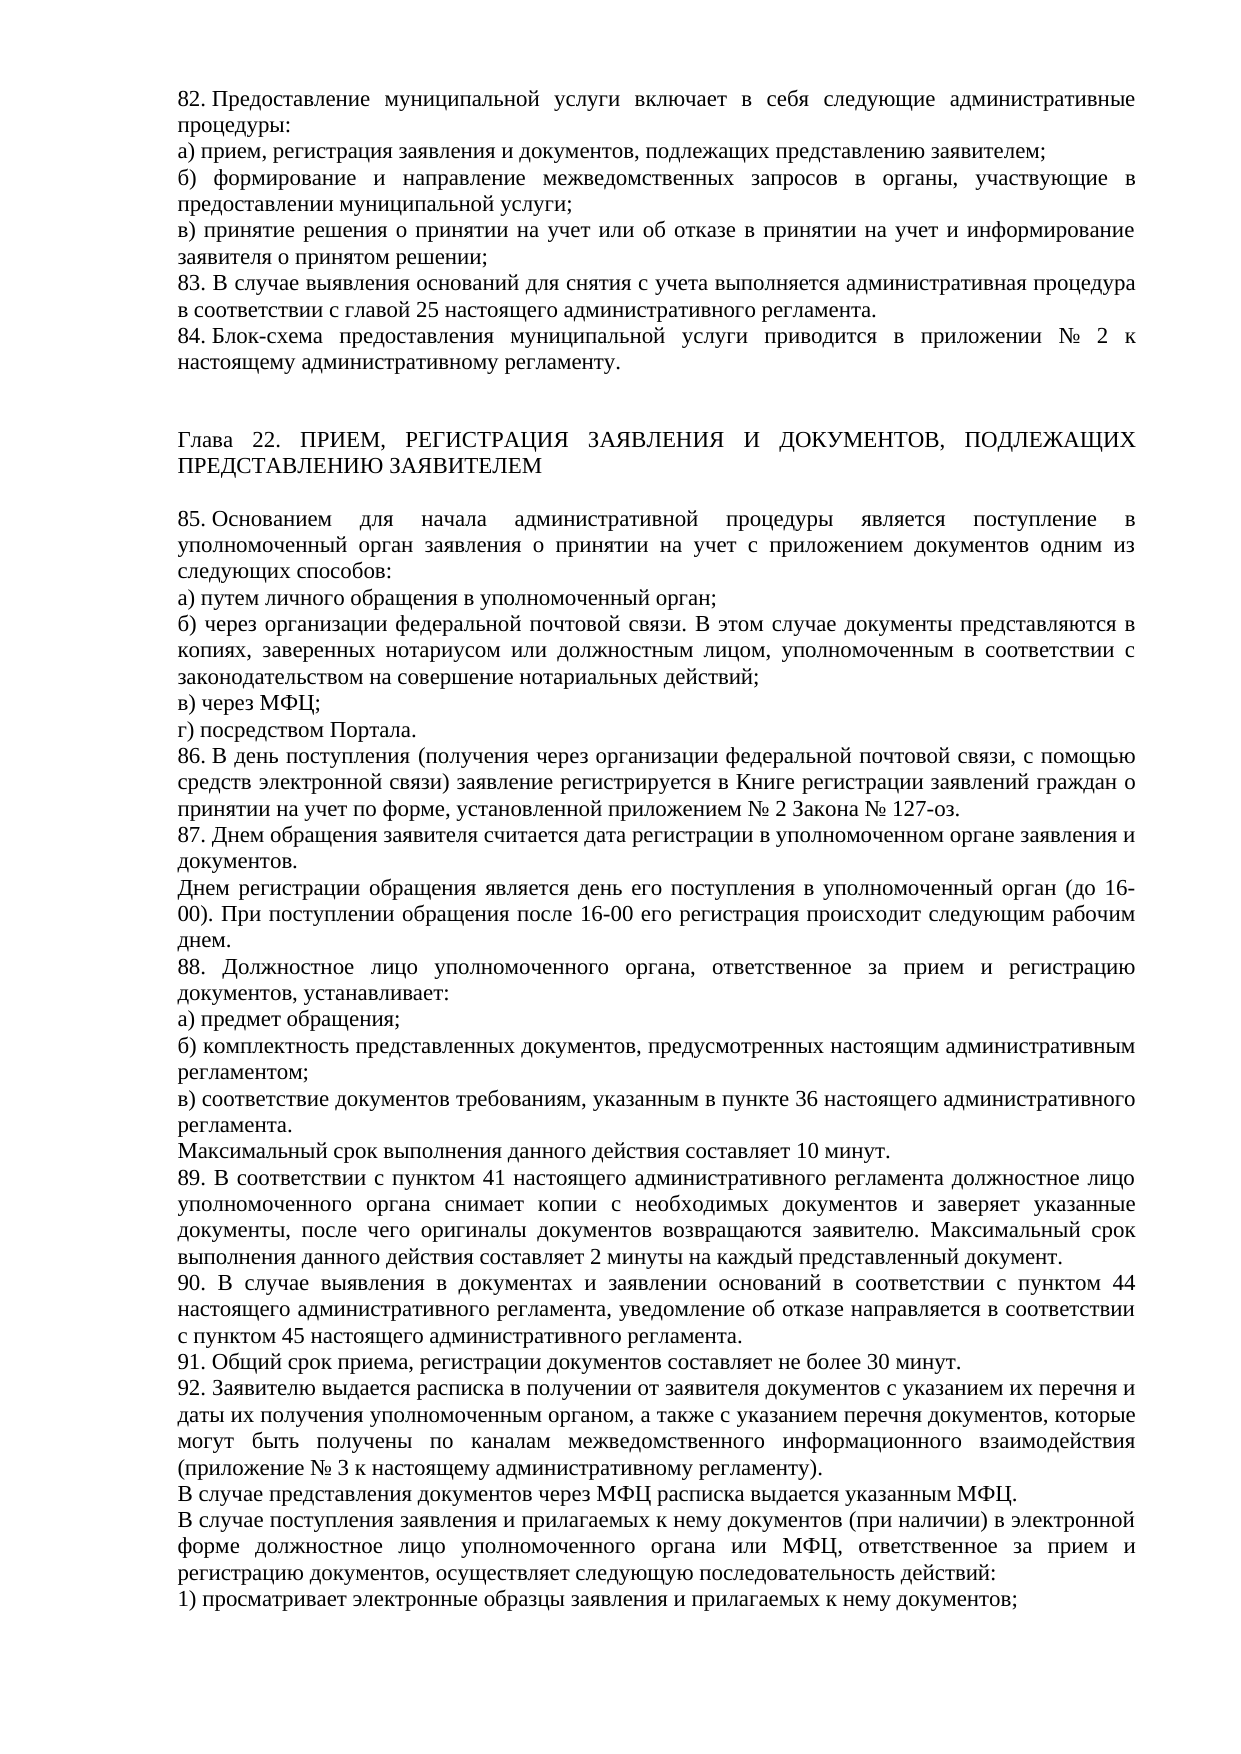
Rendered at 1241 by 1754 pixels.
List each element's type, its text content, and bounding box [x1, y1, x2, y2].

text г) посредством Портала. [177, 716, 1137, 742]
text б) формирование и направление межведомственных запросов в органы, участвующие в предоставлении муниципальной услуги; [177, 164, 1137, 217]
text 86. В день поступления (получения через организации федеральной почтовой связи, с помощью средств электронной связи) заявление регистрируется в Книге регистрации заявлений граждан о принятии на учет по форме, установленной приложением № 2 Закона № 127-оз. [177, 742, 1137, 821]
text Глава 22. ПРИЕМ, РЕГИСТРАЦИЯ ЗАЯВЛЕНИЯ И ДОКУМЕНТОВ, ПОДЛЕЖАЩИХ ПРЕДСТАВЛЕНИЮ ЗАЯВИТЕЛЕМ [177, 426, 1137, 478]
text б) комплектность представленных документов, предусмотренных настоящим административным регламентом; [177, 1032, 1137, 1084]
text в) принятие решения о принятии на учет или об отказе в принятии на учет и информирование заявителя о принятом решении; [177, 217, 1137, 269]
text а) предмет обращения; [177, 1006, 1137, 1032]
text 88. Должностное лицо уполномоченного органа, ответственное за прием и регистрацию документов, устанавливает: [177, 953, 1137, 1006]
text 83. В случае выявления оснований для снятия с учета выполняется административная процедура в соответствии с главой 25 настоящего административного регламента. [177, 269, 1137, 322]
text Максимальный срок выполнения данного действия составляет 10 минут. [177, 1137, 1137, 1164]
text а) прием, регистрация заявления и документов, подлежащих представлению заявителем; [177, 137, 1137, 164]
text В случае представления документов через МФЦ расписка выдается указанным МФЦ. [177, 1480, 1137, 1506]
text 87. Днем обращения заявителя считается дата регистрации в уполномоченном органе заявления и документов. [177, 821, 1137, 874]
text в) соответствие документов требованиям, указанным в пункте 36 настоящего административного регламента. [177, 1084, 1137, 1137]
text 85. Основанием для начала административной процедуры является поступление в уполномоченный орган заявления о принятии на учет с приложением документов одним из следующих способов: [177, 505, 1137, 584]
text 90. В случае выявления в документах и заявлении оснований в соответствии с пунктом 44 настоящего административного регламента, уведомление об отказе направляется в соответствии с пунктом 45 настоящего административного регламента. [177, 1269, 1137, 1348]
text Днем регистрации обращения является день его поступления в уполномоченный орган (до 16-00). При поступлении обращения после 16-00 его регистрация происходит следующим рабочим днем. [177, 874, 1137, 953]
text 84. Блок-схема предоставления муниципальной услуги приводится в приложении № 2 к настоящему административному регламенту. [177, 322, 1137, 375]
text в) через МФЦ; [177, 689, 1137, 716]
text а) путем личного обращения в уполномоченный орган; [177, 584, 1137, 610]
text 91. Общий срок приема, регистрации документов составляет не более 30 минут. [177, 1348, 1137, 1374]
text В случае поступления заявления и прилагаемых к нему документов (при наличии) в электронной форме должностное лицо уполномоченного органа или МФЦ, ответственное за прием и регистрацию документов, осуществляет следующую последовательность действий: [177, 1506, 1137, 1585]
text 1) просматривает электронные образцы заявления и прилагаемых к нему документов; [177, 1585, 1137, 1612]
text 82. Предоставление муниципальной услуги включает в себя следующие административные процедуры: [177, 85, 1137, 137]
text б) через организации федеральной почтовой связи. В этом случае документы представляются в копиях, заверенных нотариусом или должностным лицом, уполномоченным в соответствии с законодательством на совершение нотариальных действий; [177, 610, 1137, 689]
text 89. В соответствии с пунктом 41 настоящего административного регламента должностное лицо уполномоченного органа снимает копии с необходимых документов и заверяет указанные документы, после чего оригиналы документов возвращаются заявителю. Максимальный срок выполнения данного действия составляет 2 минуты на каждый представленный документ. [177, 1164, 1137, 1269]
text 92. Заявителю выдается расписка в получении от заявителя документов с указанием их перечня и даты их получения уполномоченным органом, а также с указанием перечня документов, которые могут быть получены по каналам межведомственного информационного взаимодействия (приложение № 3 к настоящему административному регламенту). [177, 1374, 1137, 1480]
